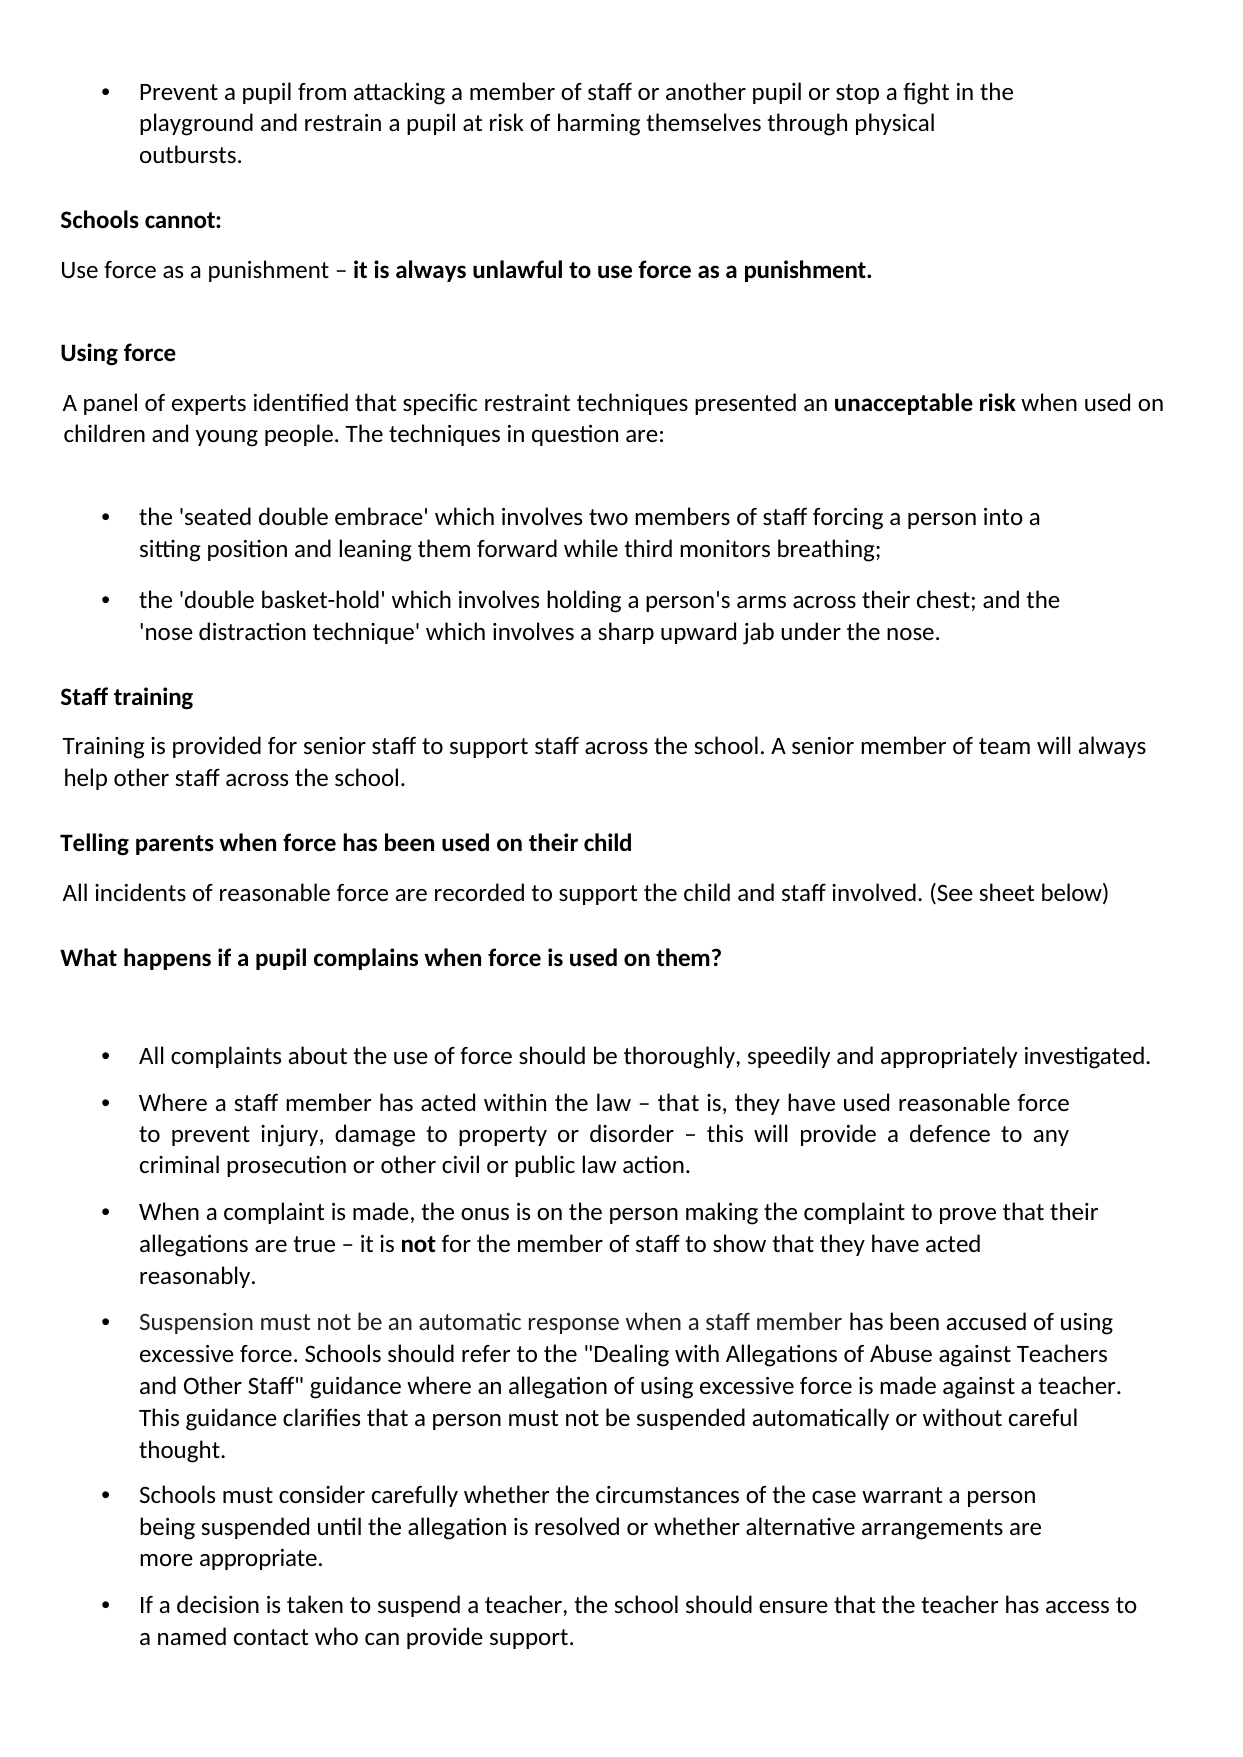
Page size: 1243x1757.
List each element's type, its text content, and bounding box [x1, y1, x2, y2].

list Suspension must not be an automatic response when a staff member has been accused of using excessive force. Schools should refer to the "Dealing with Allegations of Abuse against Teachers and Other Staff" guidance where an allegation of using excessive force is made against a teacher. This guidance clarifies that a person must not be suspended automatically or without careful thought. [101, 1306, 1146, 1465]
subtitle Using force [60, 337, 1213, 368]
list If a decision is taken to suspend a teacher, the school should ensure that the teacher has access to a named contact who can provide support. [101, 1589, 1145, 1651]
subtitle Staff training [60, 681, 1213, 711]
list Schools must consider carefully whether the circumstances of the case warrant a person being suspended until the allegation is resolved or whether alternative arrangements are more appropriate. [101, 1479, 1092, 1573]
text Use force as a punishment – it is always unlawful to use force as a punishment. [60, 254, 1213, 285]
list the 'double basket-hold' which involves holding a person's arms across their chest; and the 'nose distraction technique' which involves a sharp upward jab under the nose. [101, 584, 1113, 646]
text A panel of experts identified that specific restraint techniques presented an unacceptable risk when used on children and young people. The techniques in question are: [62, 387, 1213, 449]
list All complaints about the use of force should be thoroughly, speedily and appropriately investigated. [101, 1040, 1213, 1071]
text All incidents of reasonable force are recorded to support the child and staff involved. (See sheet below) [62, 877, 1213, 907]
subtitle What happens if a pupil complains when force is used on them? [60, 942, 1213, 973]
list the 'seated double embrace' which involves two members of staff forcing a person into a sitting position and leaning them forward while third monitors breathing; [101, 501, 1101, 564]
subtitle Schools cannot: [60, 205, 1213, 235]
list Where a staff member has acted within the law – that is, they have used reasonable force to prevent injury, damage to property or disorder – this will provide a defence to any criminal prosecution or other civil or public law action. [101, 1087, 1071, 1180]
list Prevent a pupil from attacking a member of staff or another pupil or stop a fight in the playground and restrain a pupil at risk of harming themselves through physical outbursts. [101, 76, 1038, 170]
list When a complaint is made, the onus is on the person making the complaint to prove that their allegations are true – it is not for the member of staff to show that they have acted reasonably. [101, 1196, 1099, 1290]
text Training is provided for senior staff to support staff across the school. A senior member of team will always help other staff across the school. [62, 730, 1153, 793]
subtitle Telling parents when force has been used on their child [60, 827, 1213, 857]
